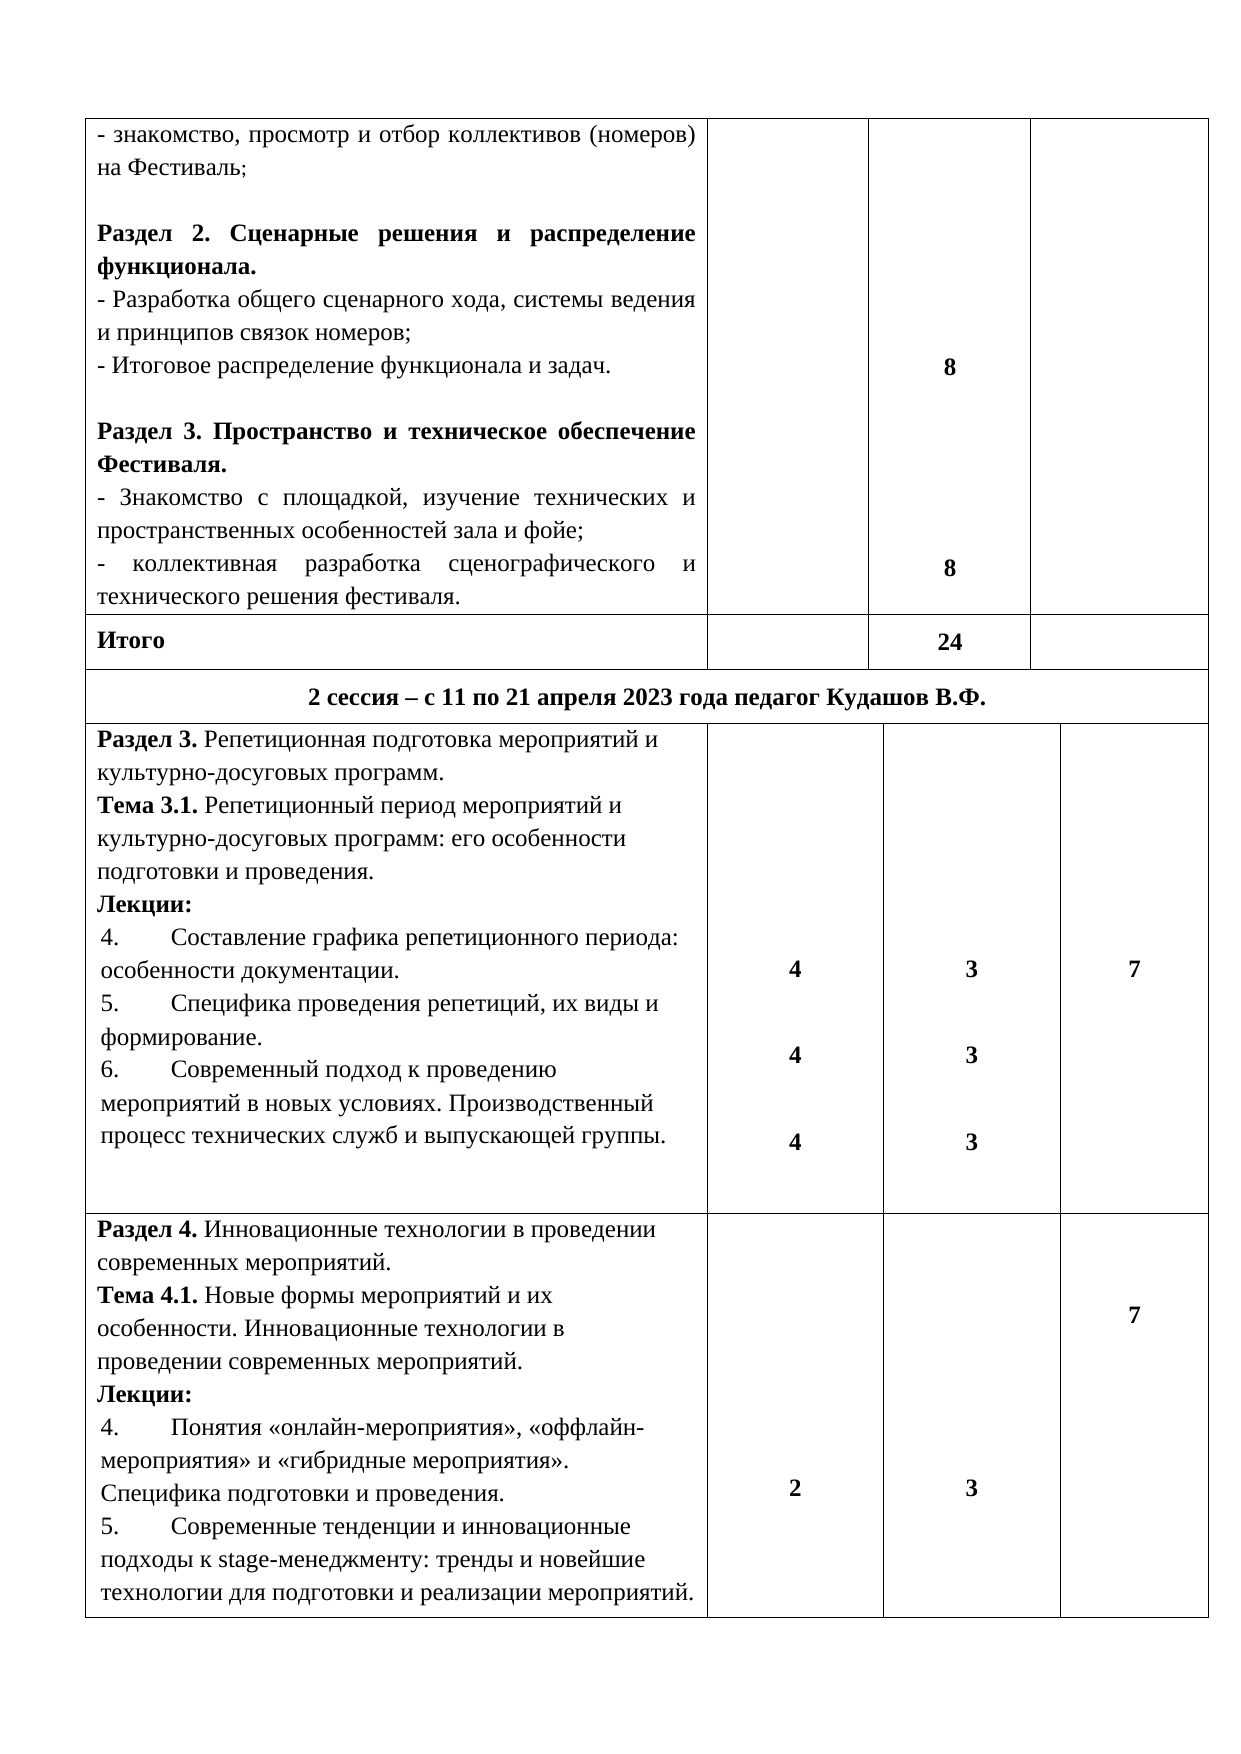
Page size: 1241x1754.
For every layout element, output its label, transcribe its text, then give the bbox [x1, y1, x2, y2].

table_cell 24 [869, 615, 1030, 668]
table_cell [86, 1214, 707, 1617]
table_cell 4 4 4 [708, 724, 883, 1213]
table_cell 3 3 [884, 1214, 1060, 1617]
table_cell Итого [86, 615, 707, 668]
table_cell [1031, 119, 1208, 613]
table_cell 7 [1061, 1214, 1208, 1617]
table_cell 2 3 [708, 1214, 883, 1617]
table_cell [1031, 615, 1208, 668]
table_cell 2 сессия – с 11 по 21 апреля 2023 года педагог Кудашов В.Ф. [86, 670, 1208, 723]
table_cell Раздел 3. Репетиционная подготовка мероприятий и культурно-досуговых программ. Тема 3.1. Репетиционный период мероприятий и культурно-досуговых программ: его особенности подготовки и проведения. Лекции: Составление графика репетиционного периода: особенности документации. Специфика проведения репетиций, их виды и формирование. Современный подход к проведению мероприятий в новых условиях. Производственный процесс технических служб и выпускающей группы. [86, 724, 707, 1213]
table_cell [708, 119, 868, 613]
table_cell 3 3 3 [884, 724, 1060, 1213]
table_cell [708, 615, 868, 668]
table_cell 8 8 8 [869, 119, 1030, 613]
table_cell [86, 119, 707, 613]
table_cell 7 [1061, 724, 1208, 1213]
